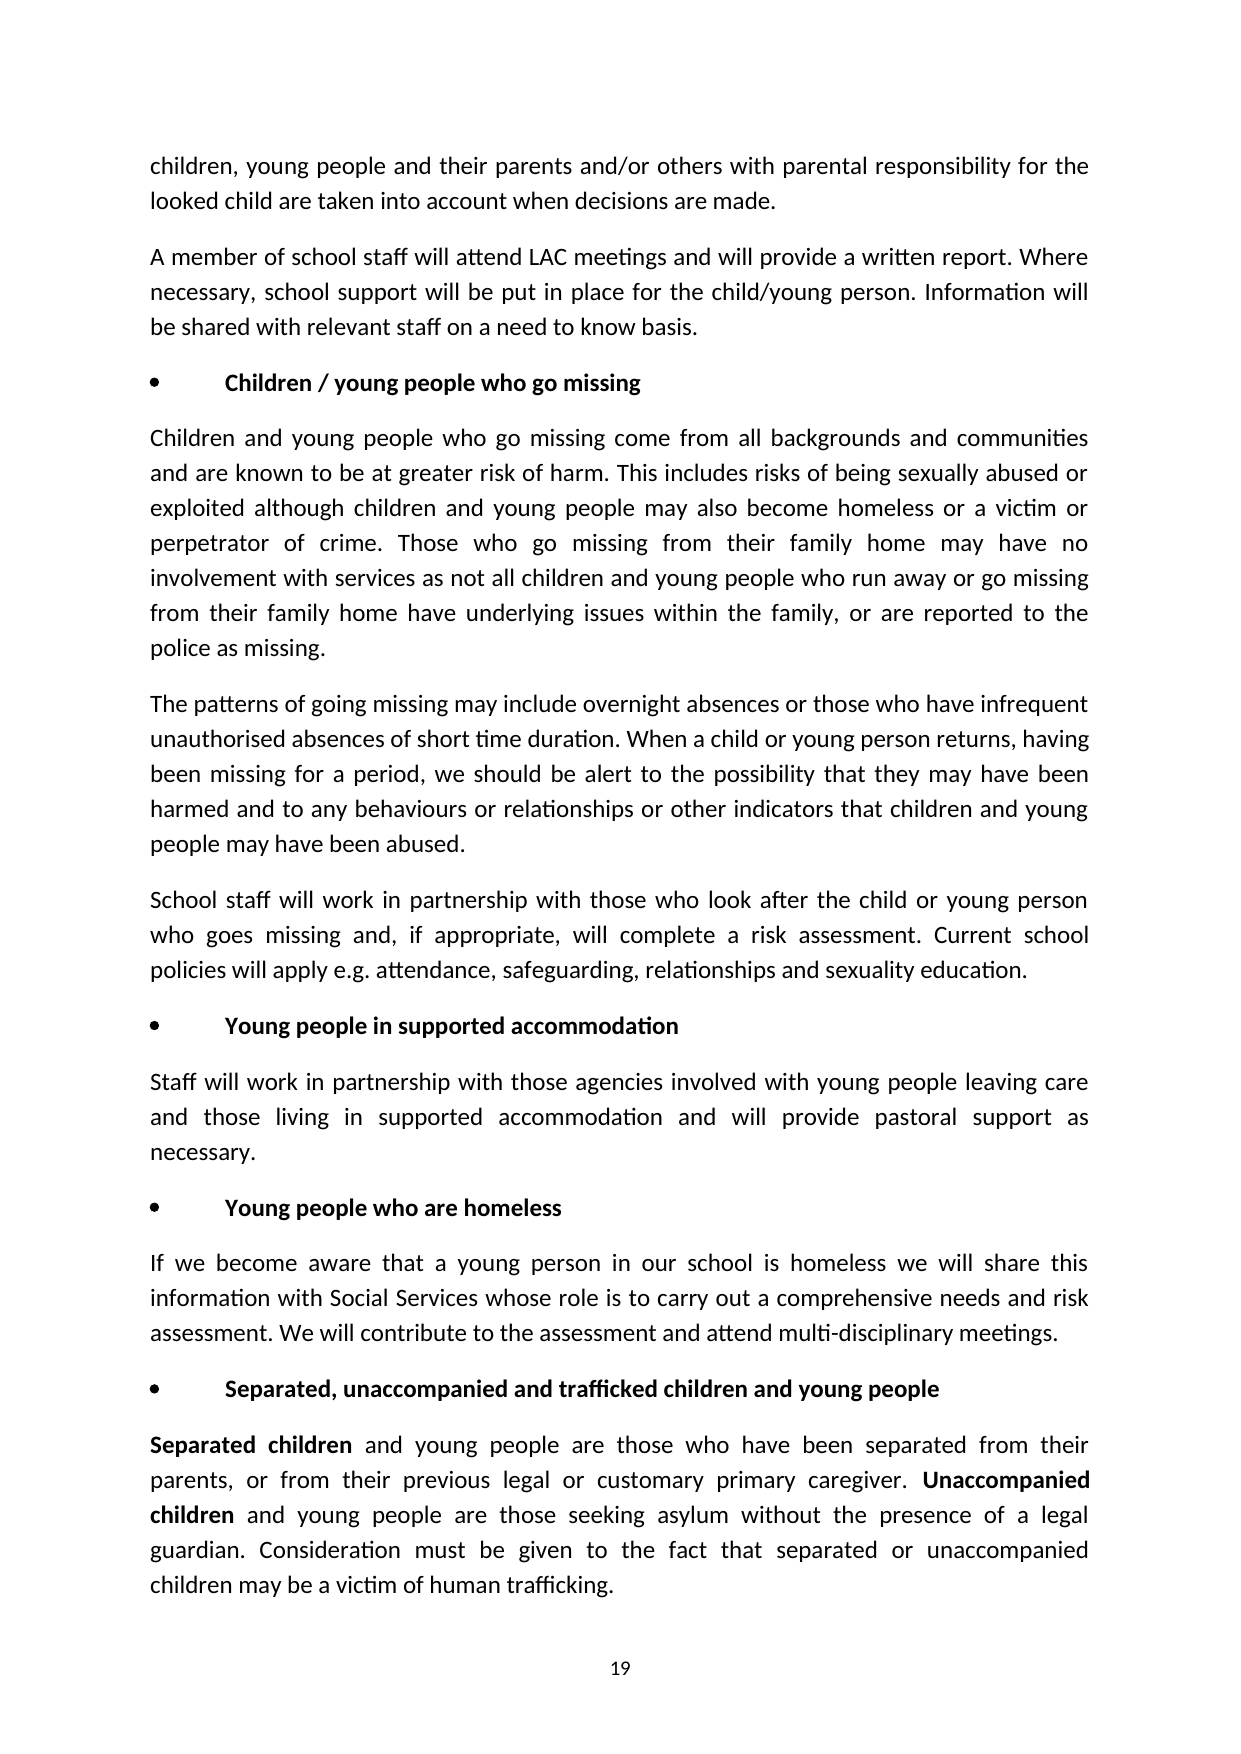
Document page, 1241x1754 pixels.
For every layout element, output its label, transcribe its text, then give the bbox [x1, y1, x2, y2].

text If we become aware that a young person in our school is homeless we will share this information with Social Services whose role is to carry out a comprehensive needs and risk assessment. We will contribute to the assessment and attend multi-disciplinary meetings. [150, 1247, 1090, 1348]
text A member of school staff will attend LAC meetings and will provide a written report. Where necessary, school support will be put in place for the child/young person. Information will be shared with relevant staff on a need to know basis. [150, 241, 1090, 341]
list Children / young people who go missing [150, 367, 1090, 397]
list Young people who are homeless [150, 1192, 1090, 1222]
text Children and young people who go missing come from all backgrounds and communities and are known to be at greater risk of harm. This includes risks of being sexually abused or exploited although children and young people may also become homeless or a victim or perpetrator of crime. Those who go missing from their family home may have no involvement with services as not all children and young people who run away or go missing from their family home have underlying issues within the family, or are reported to the police as missing. [150, 422, 1090, 663]
list Separated, unaccompanied and trafficked children and young people [150, 1373, 1090, 1404]
text Separated children and young people are those who have been separated from their parents, or from their previous legal or customary primary caregiver. Unaccompanied children and young people are those seeking asylum without the presence of a legal guardian. Consideration must be given to the fact that separated or unaccompanied children may be a victim of human trafficking. [150, 1429, 1090, 1600]
text School staff will work in partnership with those who look after the child or young person who goes missing and, if appropriate, will complete a risk assessment. Current school policies will apply e.g. attendance, safeguarding, relationships and sexuality education. [150, 884, 1090, 985]
text Staff will work in partnership with those agencies involved with young people leaving care and those living in supported accommodation and will provide pastoral support as necessary. [150, 1066, 1090, 1166]
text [150, 150, 1090, 216]
list Young people in supported accommodation [150, 1010, 1090, 1041]
text The patterns of going missing may include overnight absences or those who have infrequent unauthorised absences of short time duration. When a child or young person returns, having been missing for a period, we should be alert to the possibility that they may have been harmed and to any behaviours or relationships or other indicators that children and young people may have been abused. [150, 688, 1090, 859]
